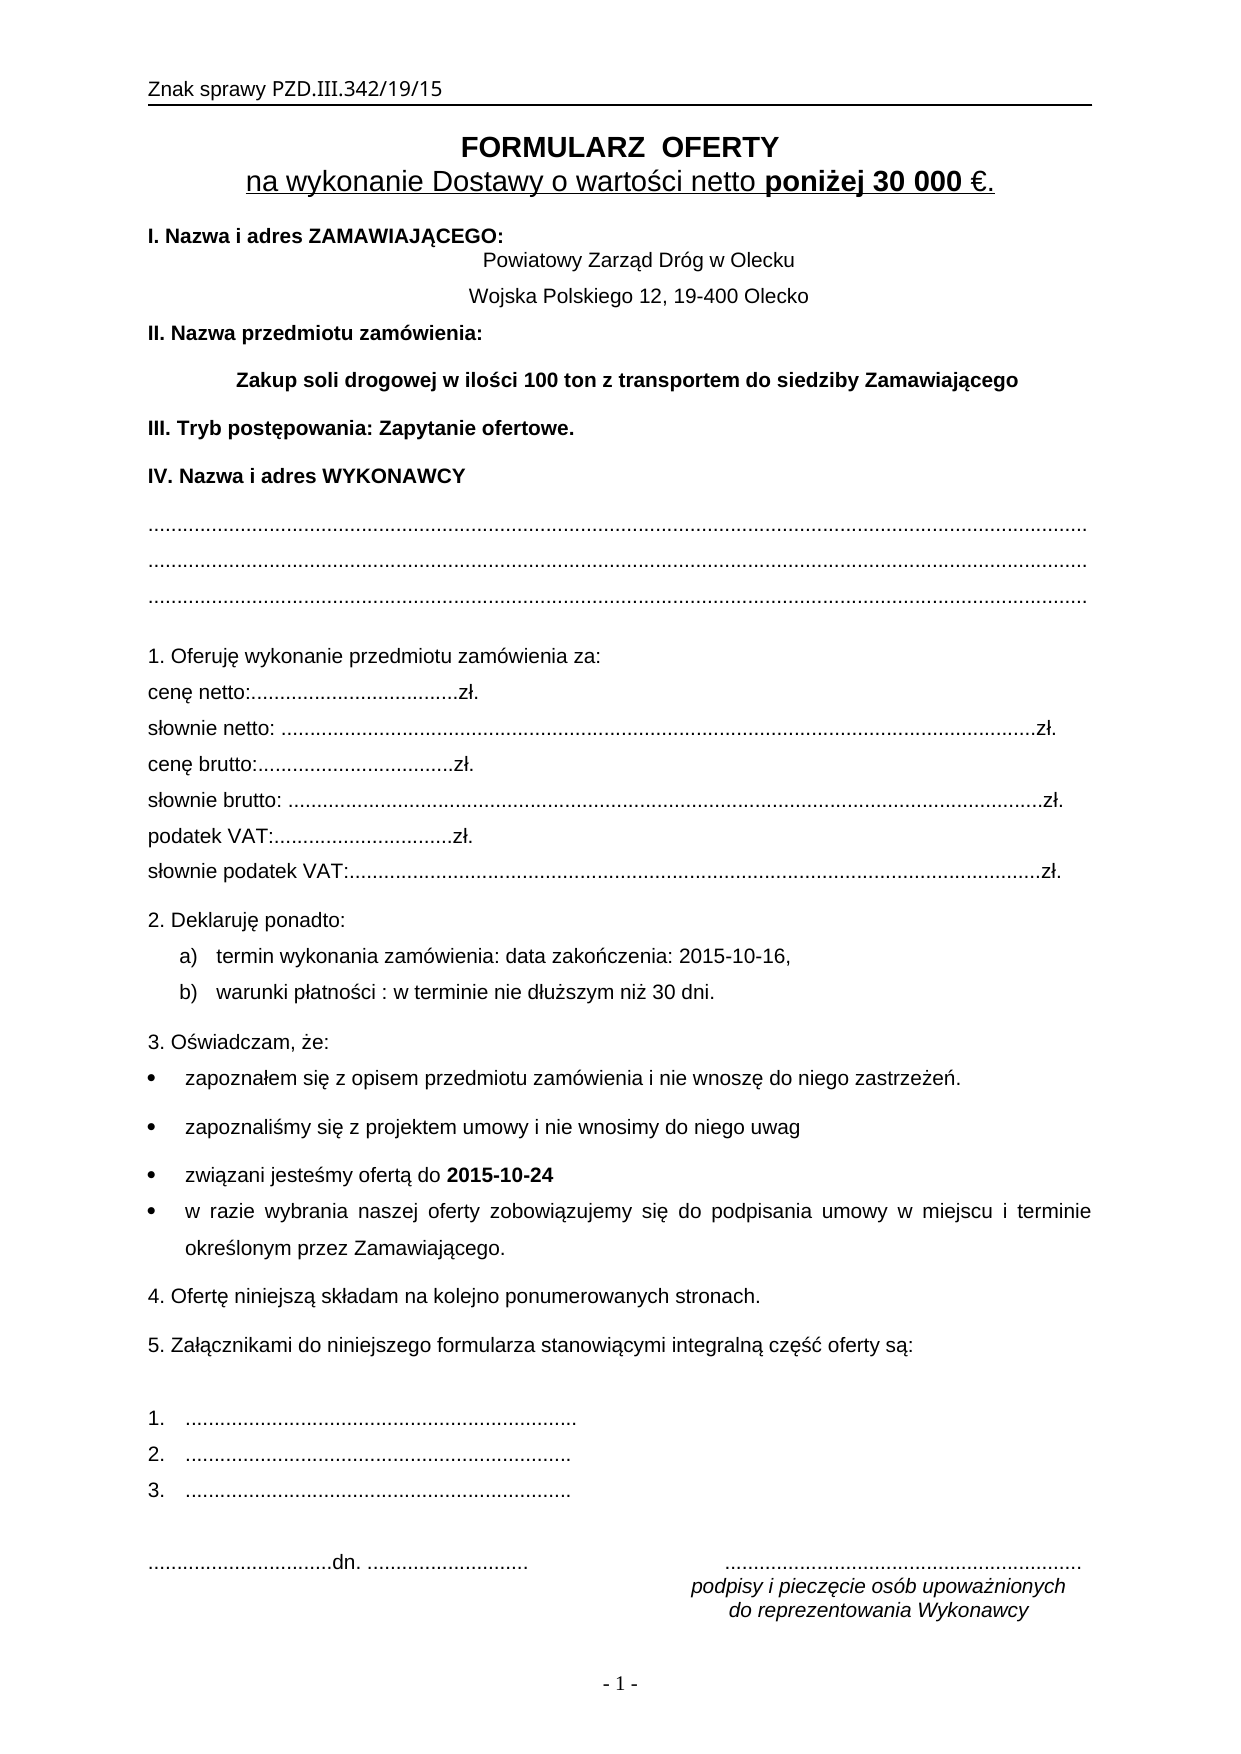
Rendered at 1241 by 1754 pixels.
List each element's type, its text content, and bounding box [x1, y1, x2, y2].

text słownie netto: ...................................................................................................................................zł. [148, 716, 1092, 739]
text słownie podatek VAT:........................................................................................................................zł. [148, 859, 1092, 883]
text cenę brutto:..................................zł. [148, 752, 1092, 776]
text I. Nazwa i adres ZAMAWIAJĄCEGO: [148, 223, 1092, 247]
list termin wykonania zamówienia: data zakończenia: 2015-10-16, [179, 944, 1092, 968]
text 4. Ofertę niniejszą składam na kolejno ponumerowanych stronach. [148, 1284, 1092, 1308]
text 2. Deklaruję ponadto: [148, 908, 1092, 932]
text FORMULARZ OFERTY [148, 130, 1092, 163]
text ......................................................................................................................................................................................................................................................................................................................................................................................................................................................................................................... [148, 512, 1092, 608]
text 1. Oferuję wykonanie przedmiotu zamówienia za: [148, 644, 1092, 668]
text 5. Załącznikami do niniejszego formularza stanowiącymi integralną część oferty są: [148, 1333, 1092, 1357]
text słownie brutto: ...................................................................................................................................zł. [148, 787, 1092, 811]
text cenę netto:....................................zł. [148, 680, 1092, 704]
text podpisy i pieczęcie osób upoważnionych [665, 1573, 1092, 1597]
text II. Nazwa przedmiotu zamówienia: [148, 320, 1092, 344]
list zapoznałem się z opisem przedmiotu zamówienia i nie wnoszę do niego zastrzeżeń. [148, 1066, 1092, 1090]
list związani jesteśmy ofertą do 2015-10-24 [148, 1163, 1092, 1187]
text podatek VAT:...............................zł. [148, 823, 1092, 847]
text Wojska Polskiego 12, 19-400 Olecko [185, 284, 1092, 308]
list w razie wybrania naszej oferty zobowiązujemy się do podpisania umowy w miejscu i terminie określonym przez Zamawiającego. [148, 1199, 1092, 1259]
text Zakup soli drogowej w ilości 100 ton z transportem do siedziby Zamawiającego [162, 368, 1092, 392]
list .................................................................... [148, 1406, 1092, 1430]
list ................................................................... [148, 1442, 1092, 1466]
list warunki płatności : w terminie nie dłuższym niż 30 dni. [179, 980, 1092, 1004]
text Powiatowy Zarząd Dróg w Olecku [185, 247, 1092, 271]
text III. Tryb postępowania: Zapytanie ofertowe. [148, 416, 1092, 440]
text IV. Nazwa i adres WYKONAWCY [148, 464, 1092, 488]
text ................................dn. ............................ .............................................................. [148, 1549, 1092, 1573]
text 3. Oświadczam, że: [148, 1030, 1092, 1054]
list ................................................................... [148, 1478, 1092, 1502]
text do reprezentowania Wykonawcy [665, 1597, 1092, 1621]
text na wykonanie Dostawy o wartości netto poniżej 30 000 €. [148, 163, 1092, 197]
list zapoznaliśmy się z projektem umowy i nie wnosimy do niego uwag [148, 1115, 1092, 1139]
